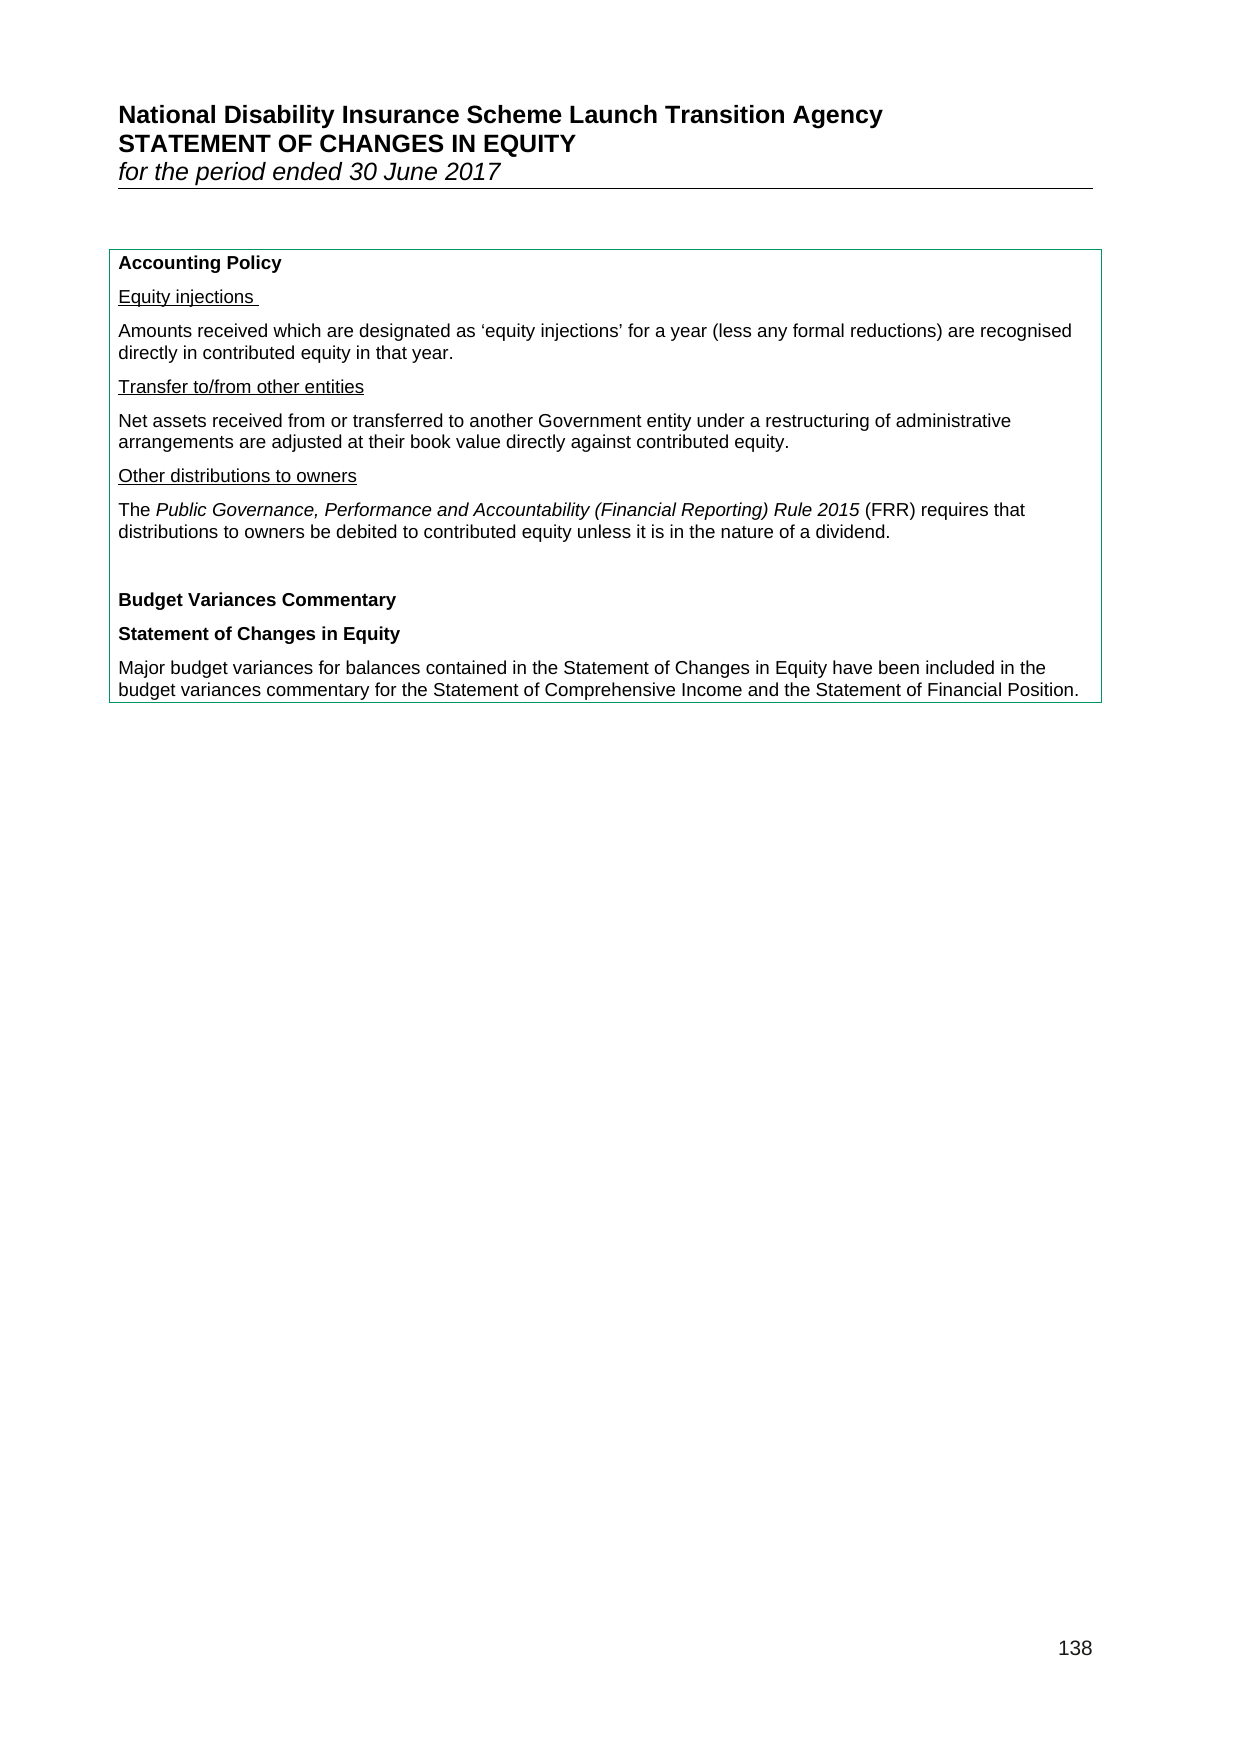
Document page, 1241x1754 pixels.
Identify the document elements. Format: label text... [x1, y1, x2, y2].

subtitle Statement of Changes in Equity [110, 620, 1101, 644]
text Net assets received from or transferred to another Government entity under a restructuring of administrative arrangements are adjusted at their book value directly against contributed equity. [110, 406, 1101, 453]
text The Public Governance, Performance and Accountability (Financial Reporting) Rule 2015 (FRR) requires that distributions to owners be debited to contributed equity unless it is in the nature of a dividend. [110, 496, 1101, 542]
text Other distributions to owners [110, 462, 1101, 487]
subtitle Accounting Policy [110, 250, 1101, 273]
text Major budget variances for balances contained in the Statement of Changes in Equity have been included in the budget variances commentary for the Statement of Comprehensive Income and the Statement of Financial Position. [110, 654, 1101, 702]
text Transfer to/from other entities [110, 372, 1101, 397]
subtitle Budget Variances Commentary [110, 586, 1101, 611]
text Amounts received which are designated as ‘equity injections’ for a year (less any formal reductions) are recognised directly in contributed equity in that year. [110, 317, 1101, 363]
text Equity injections [110, 283, 1101, 307]
